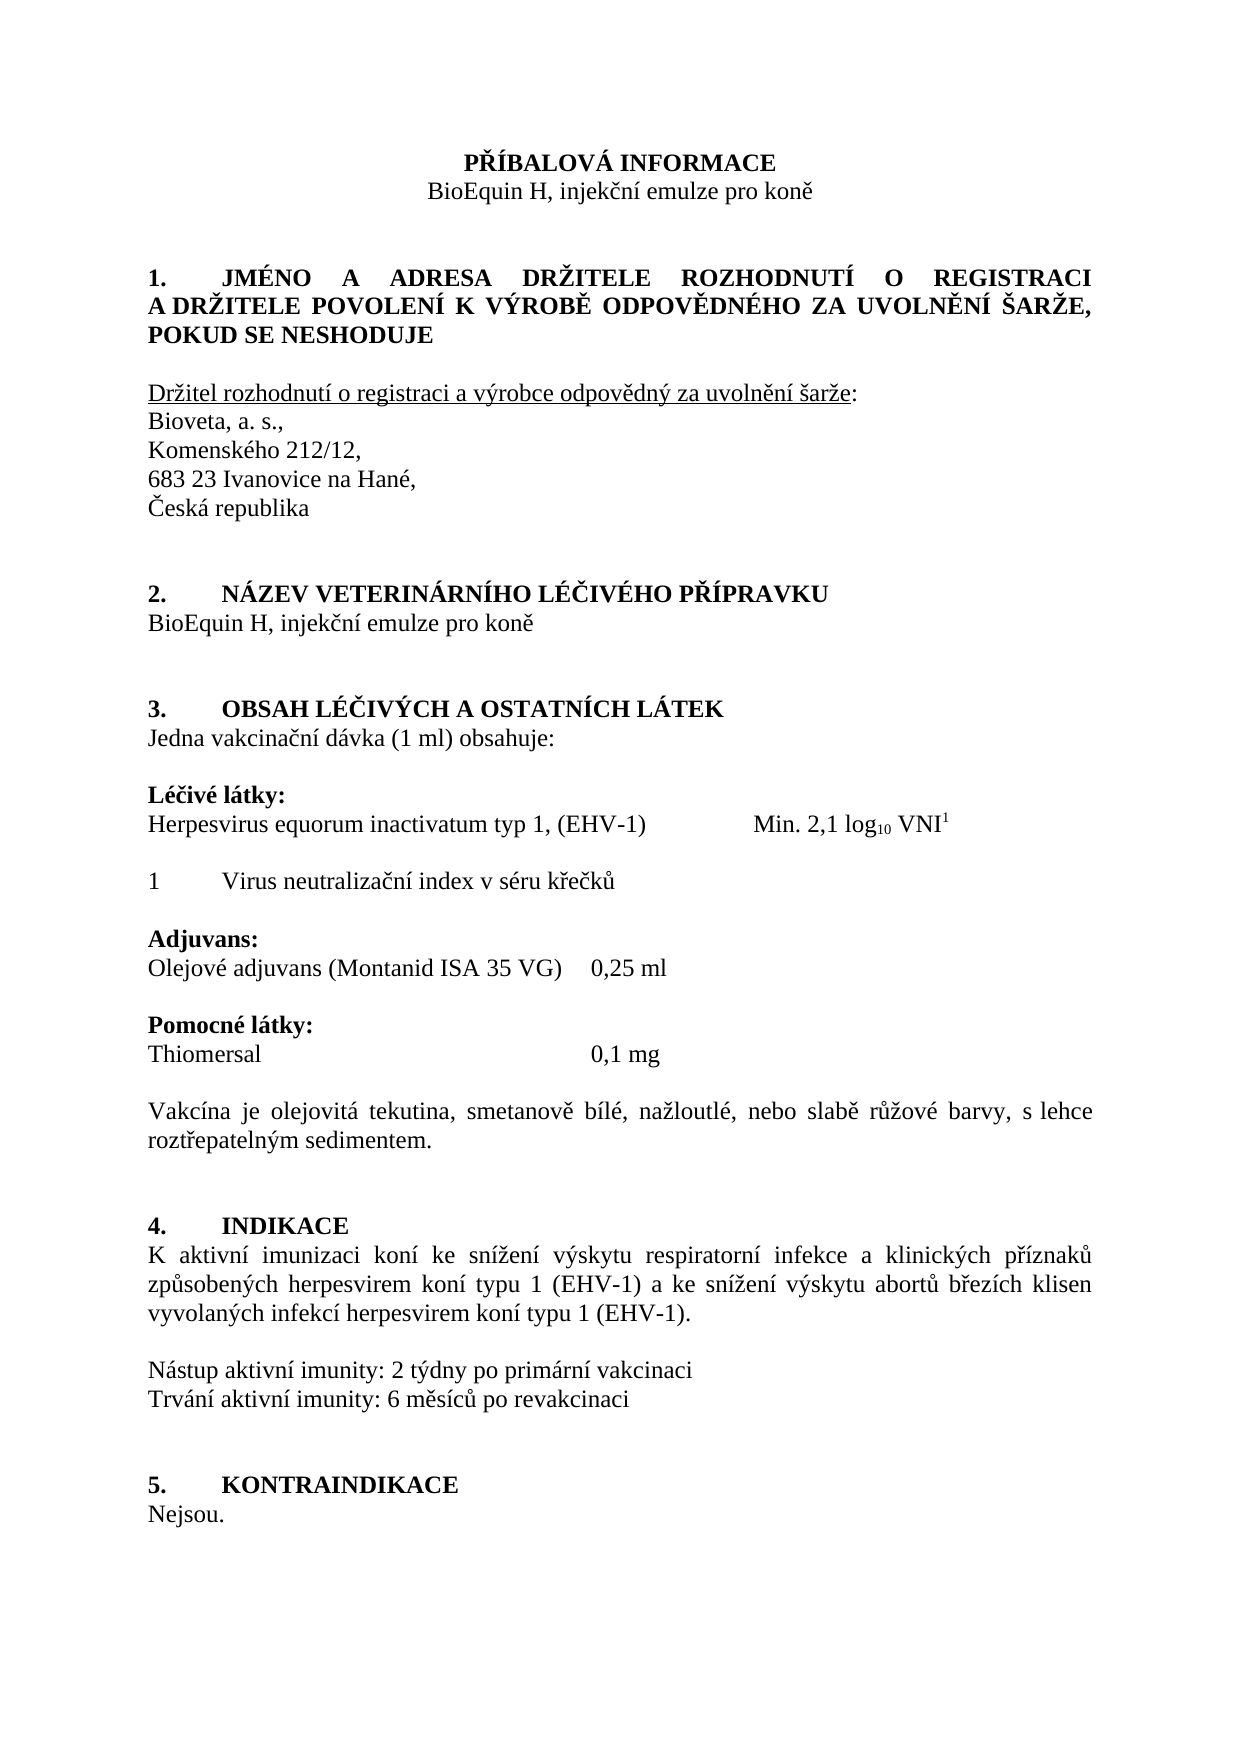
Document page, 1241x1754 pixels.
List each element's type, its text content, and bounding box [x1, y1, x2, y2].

text PŘÍBALOVÁ INFORMACE [148, 148, 1093, 176]
text 1 Virus neutralizační index v séru křečků [148, 866, 1093, 895]
text 683 23 Ivanovice na Hané, [148, 464, 1093, 493]
text BioEquin H, injekční emulze pro koně [148, 176, 1093, 205]
text Komenského 212/12, [148, 435, 1093, 464]
text Bioveta, a. s., [148, 406, 1093, 435]
text Nástup aktivní imunity: 2 týdny po primární vakcinaci [148, 1355, 1093, 1384]
text Jedna vakcinační dávka (1 ml) obsahuje: [148, 723, 1093, 751]
text Česká republika [148, 493, 1093, 521]
text Trvání aktivní imunity: 6 měsíců po revakcinaci [148, 1384, 1093, 1413]
text BioEquin H, injekční emulze pro koně [148, 608, 1093, 636]
text Adjuvans: [148, 924, 1093, 953]
text 1. JMÉNO A ADRESA DRŽITELE ROZHODNUTÍ O REGISTRACI A DRŽITELE POVOLENÍ K VÝROBĚ ODPOVĚDNÉHO ZA UVOLNĚNÍ ŠARŽE, POKUD SE NESHODUJE [148, 263, 1093, 349]
text Léčivé látky: [148, 780, 1093, 809]
text Vakcína je olejovitá tekutina, smetanově bílé, nažloutlé, nebo slabě růžové barvy, s lehce roztřepatelným sedimentem. [148, 1096, 1093, 1154]
text Thiomersal 0,1 mg [148, 1039, 1093, 1068]
text K aktivní imunizaci koní ke snížení výskytu respiratorní infekce a klinických příznaků způsobených herpesvirem koní typu 1 (EHV-1) a ke snížení výskytu abortů březích klisen vyvolaných infekcí herpesvirem koní typu 1 (EHV-1). [148, 1240, 1093, 1326]
text 5. KONTRAINDIKACE [148, 1470, 1093, 1499]
text 2. NÁZEV VETERINÁRNÍHO LÉČIVÉHO PŘÍPRAVKU [148, 579, 1093, 608]
text Držitel rozhodnutí o registraci a výrobce odpovědný za uvolnění šarže: [148, 378, 1093, 406]
text Herpesvirus equorum inactivatum typ 1, (EHV-1) Min. 2,1 log10 VNI1 [148, 809, 1093, 838]
text 3. OBSAH LÉČIVÝCH A OSTATNÍCH LÁTEK [148, 694, 1093, 723]
text Pomocné látky: [148, 1010, 1093, 1039]
text 4. INDIKACE [148, 1211, 1093, 1240]
text Nejsou. [148, 1499, 1093, 1528]
text Olejové adjuvans (Montanid ISA 35 VG) 0,25 ml [148, 953, 1093, 981]
